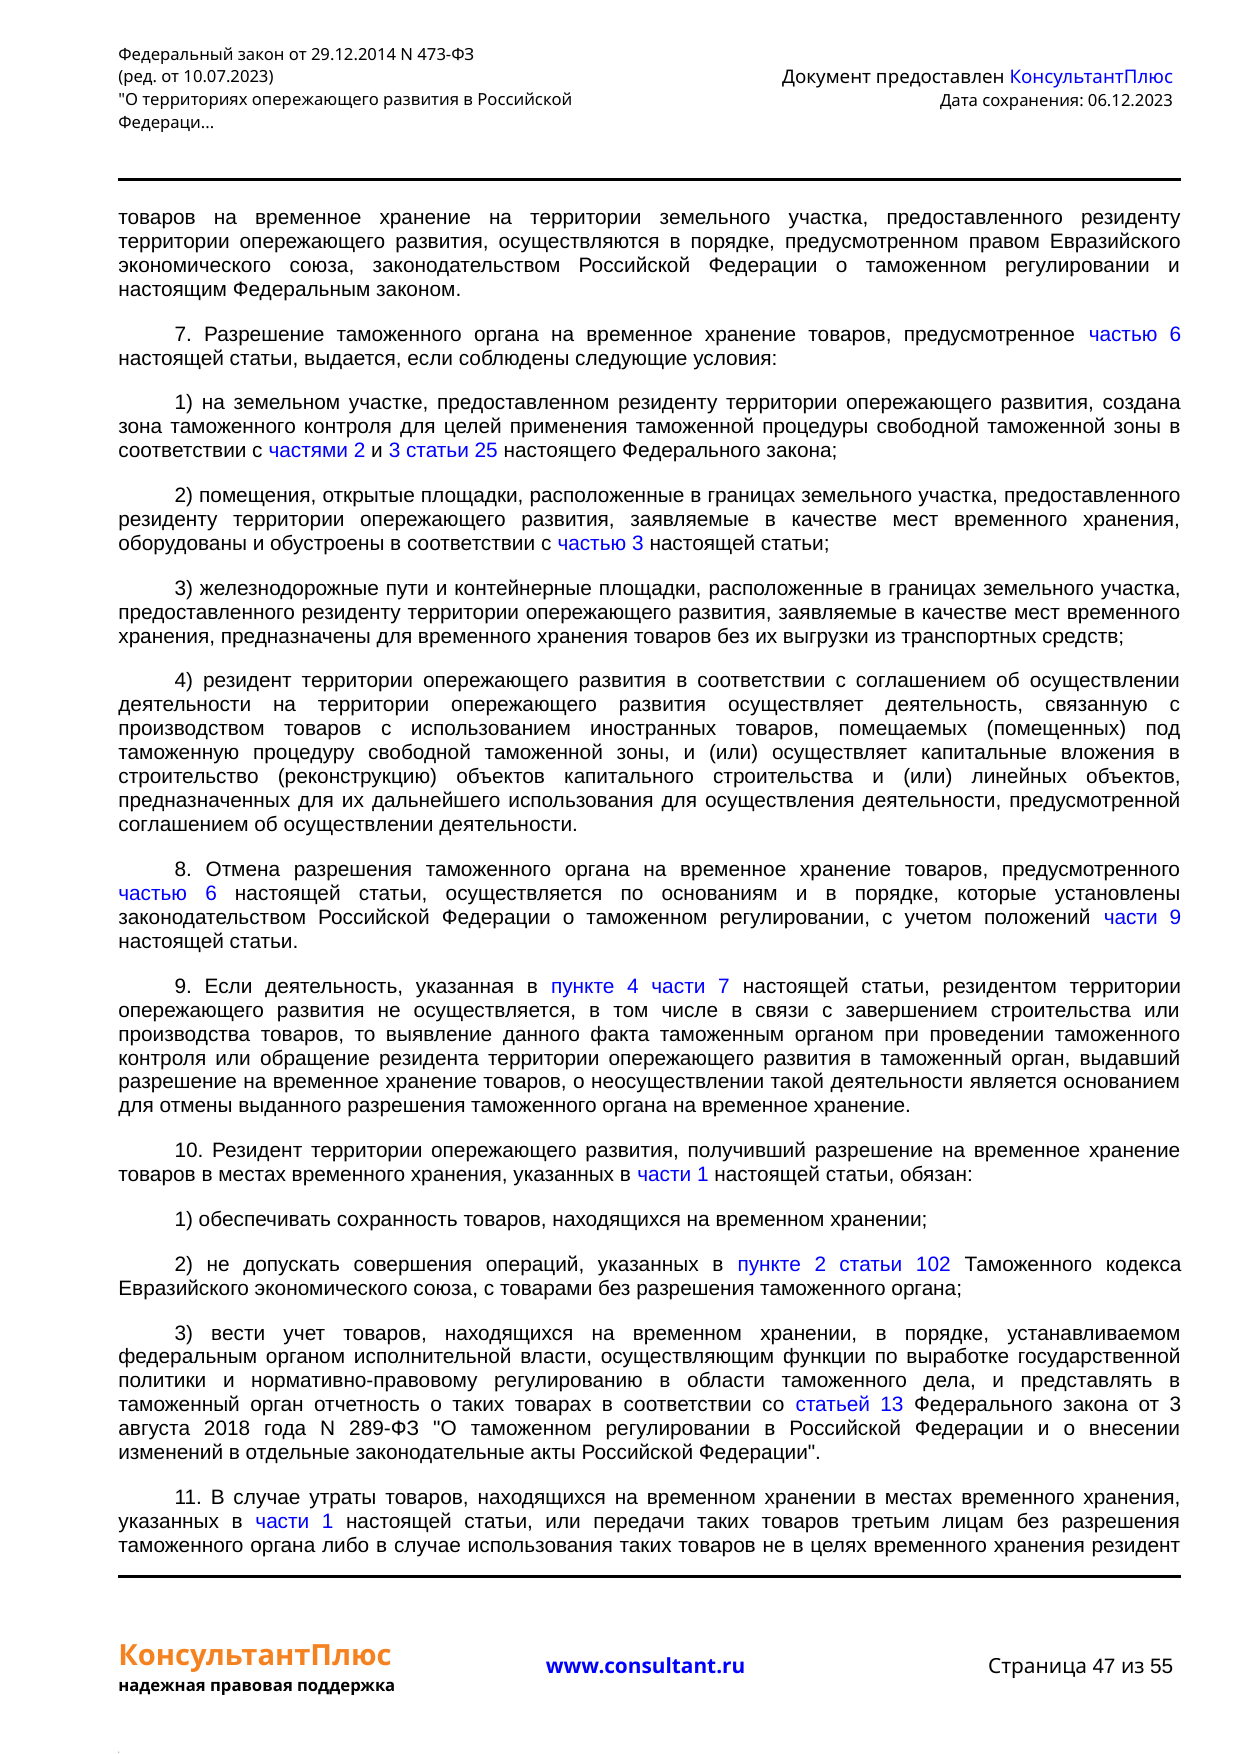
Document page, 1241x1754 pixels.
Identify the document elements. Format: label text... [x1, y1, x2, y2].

text 9. Если деятельность, указанная в пункте 4 части 7 настоящей статьи, резидентом территории опережающего развития не осуществляется, в том числе в связи с завершением строительства или производства товаров, то выявление данного факта таможенным органом при проведении таможенного контроля или обращение резидента территории опережающего развития в таможенный орган, выдавший разрешение на временное хранение товаров, о неосуществлении такой деятельности является основанием для отмены выданного разрешения таможенного органа на временное хранение. [118, 973, 1181, 1117]
text 2) не допускать совершения операций, указанных в пункте 2 статьи 102 Таможенного кодекса Евразийского экономического союза, с товарами без разрешения таможенного органа; [118, 1252, 1181, 1299]
text 2) помещения, открытые площадки, расположенные в границах земельного участка, предоставленного резиденту территории опережающего развития, заявляемые в качестве мест временного хранения, оборудованы и обустроены в соответствии с частью 3 настоящей статьи; [118, 483, 1181, 555]
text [118, 1485, 1181, 1557]
text 3) железнодорожные пути и контейнерные площадки, расположенные в границах земельного участка, предоставленного резиденту территории опережающего развития, заявляемые в качестве мест временного хранения, предназначены для временного хранения товаров без их выгрузки из транспортных средств; [118, 576, 1181, 647]
text 10. Резидент территории опережающего развития, получивший разрешение на временное хранение товаров в местах временного хранения, указанных в части 1 настоящей статьи, обязан: [118, 1138, 1181, 1186]
text 8. Отмена разрешения таможенного органа на временное хранение товаров, предусмотренного частью 6 настоящей статьи, осуществляется по основаниям и в порядке, которые установлены законодательством Российской Федерации о таможенном регулировании, с учетом положений части 9 настоящей статьи. [118, 857, 1181, 953]
text 7. Разрешение таможенного органа на временное хранение товаров, предусмотренное частью 6 настоящей статьи, выдается, если соблюдены следующие условия: [118, 321, 1181, 369]
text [118, 205, 1181, 301]
text 1) обеспечивать сохранность товаров, находящихся на временном хранении; [118, 1207, 1181, 1231]
text 4) резидент территории опережающего развития в соответствии с соглашением об осуществлении деятельности на территории опережающего развития осуществляет деятельность, связанную с производством товаров с использованием иностранных товаров, помещаемых (помещенных) под таможенную процедуру свободной таможенной зоны, и (или) осуществляет капитальные вложения в строительство (реконструкцию) объектов капитального строительства и (или) линейных объектов, предназначенных для их дальнейшего использования для осуществления деятельности, предусмотренной соглашением об осуществлении деятельности. [118, 668, 1181, 836]
text 3) вести учет товаров, находящихся на временном хранении, в порядке, устанавливаемом федеральным органом исполнительной власти, осуществляющим функции по выработке государственной политики и нормативно-правовому регулированию в области таможенного дела, и представлять в таможенный орган отчетность о таких товарах в соответствии со статьей 13 Федерального закона от 3 августа 2018 года N 289-ФЗ "О таможенном регулировании в Российской Федерации и о внесении изменений в отдельные законодательные акты Российской Федерации". [118, 1320, 1181, 1464]
text 1) на земельном участке, предоставленном резиденту территории опережающего развития, создана зона таможенного контроля для целей применения таможенной процедуры свободной таможенной зоны в соответствии с частями 2 и 3 статьи 25 настоящего Федерального закона; [118, 390, 1181, 462]
